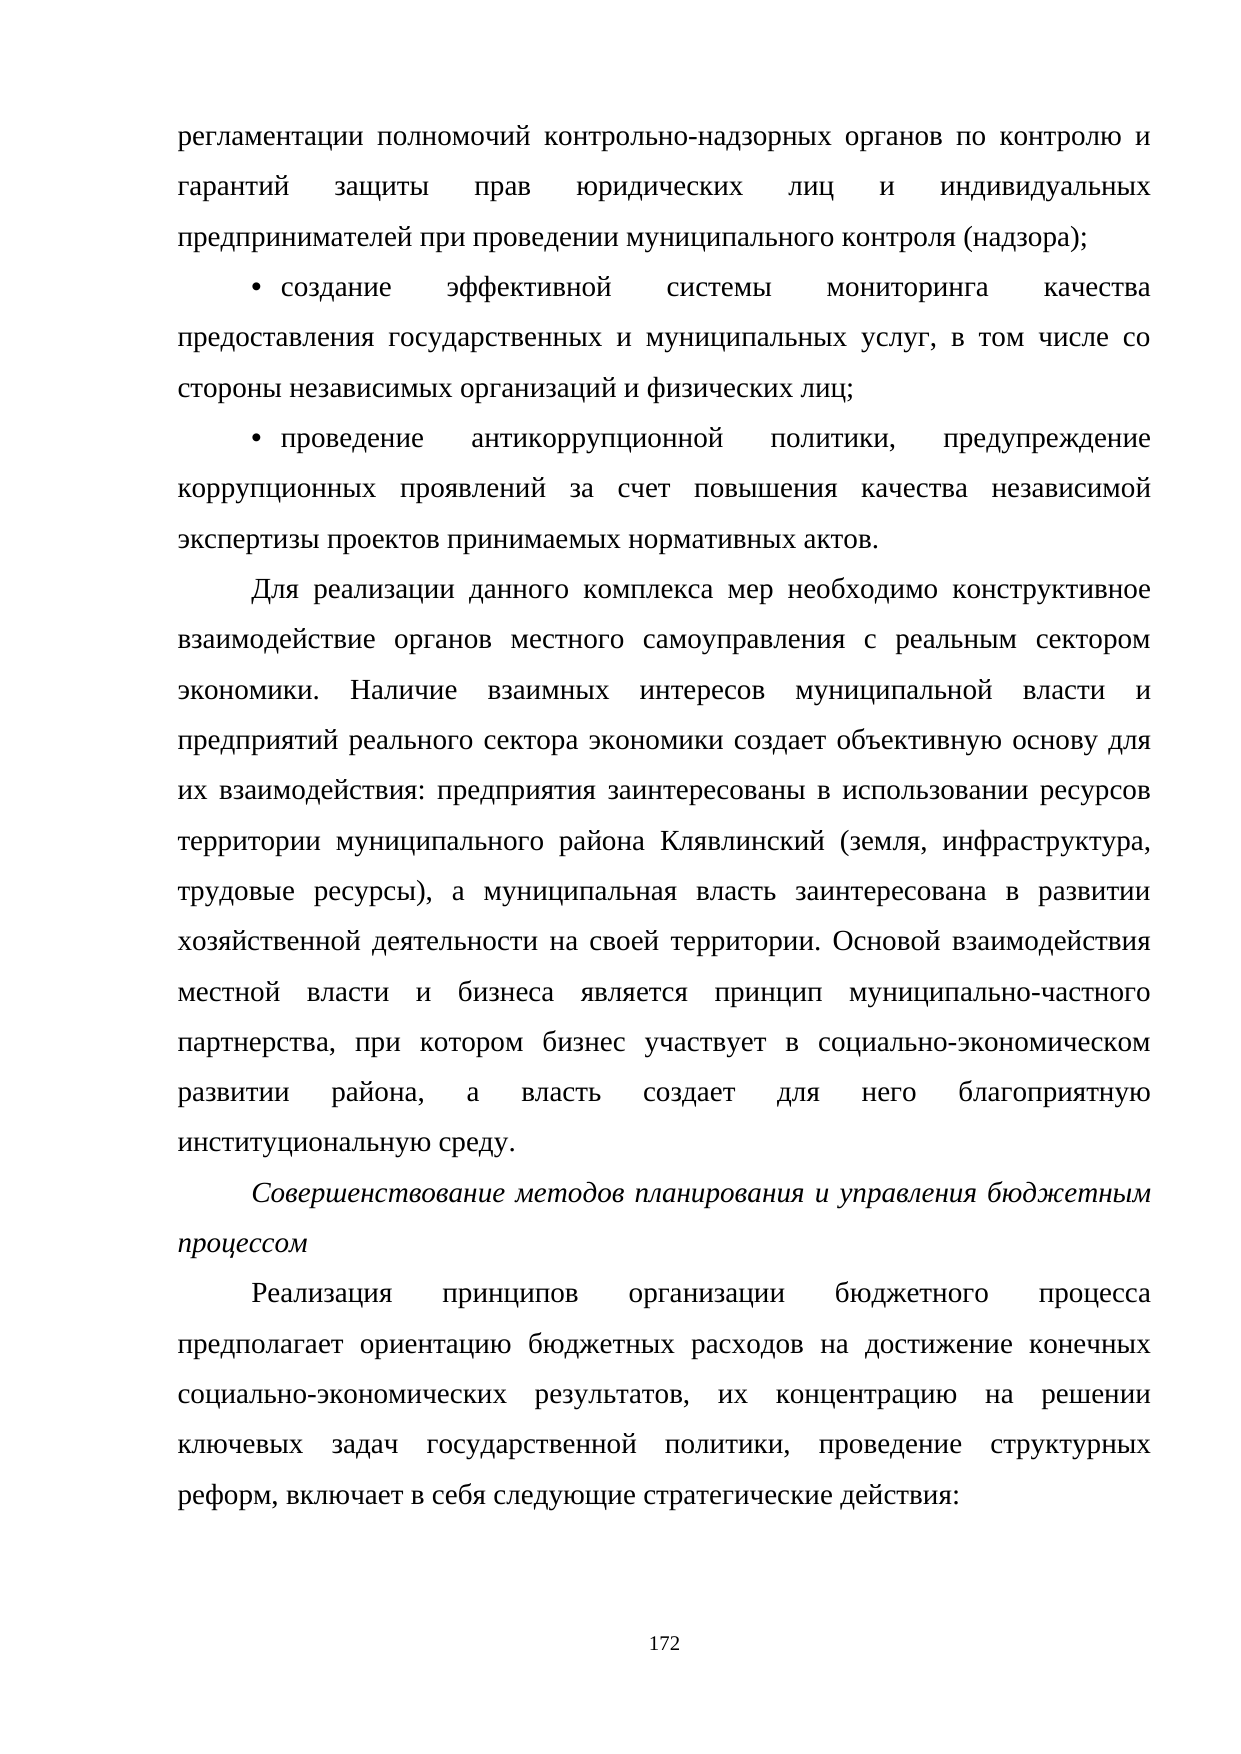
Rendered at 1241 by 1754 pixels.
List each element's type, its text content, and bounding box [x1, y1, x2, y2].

text Реализация принципов организации бюджетного процесса предполагает ориентацию бюджетных расходов на достижение конечных социально-экономических результатов, их концентрацию на решении ключевых задач государственной политики, проведение структурных реформ, включает в себя следующие стратегические действия: [177, 1276, 1152, 1510]
text Совершенствование методов планирования и управления бюджетным процессом [177, 1175, 1152, 1259]
list создание эффективной системы мониторинга качества предоставления государственных и муниципальных услуг, в том числе со стороны независимых организаций и физических лиц; [177, 269, 1152, 403]
list проведение антикоррупционной политики, предупреждение коррупционных проявлений за счет повышения качества независимой экспертизы проектов принимаемых нормативных актов. [177, 420, 1152, 554]
text Для реализации данного комплекса мер необходимо конструктивное взаимодействие органов местного самоуправления с реальным сектором экономики. Наличие взаимных интересов муниципальной власти и предприятий реального сектора экономики создает объективную основу для их взаимодействия: предприятия заинтересованы в использовании ресурсов территории муниципального района Клявлинский (земля, инфраструктура, трудовые ресурсы), а муниципальная власть заинтересована в развитии хозяйственной деятельности на своей территории. Основой взаимодействия местной власти и бизнеса является принцип муниципально-частного партнерства, при котором бизнес участвует в социально-экономическом развитии района, а власть создает для него благоприятную институциональную среду. [177, 571, 1152, 1158]
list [177, 118, 1152, 252]
